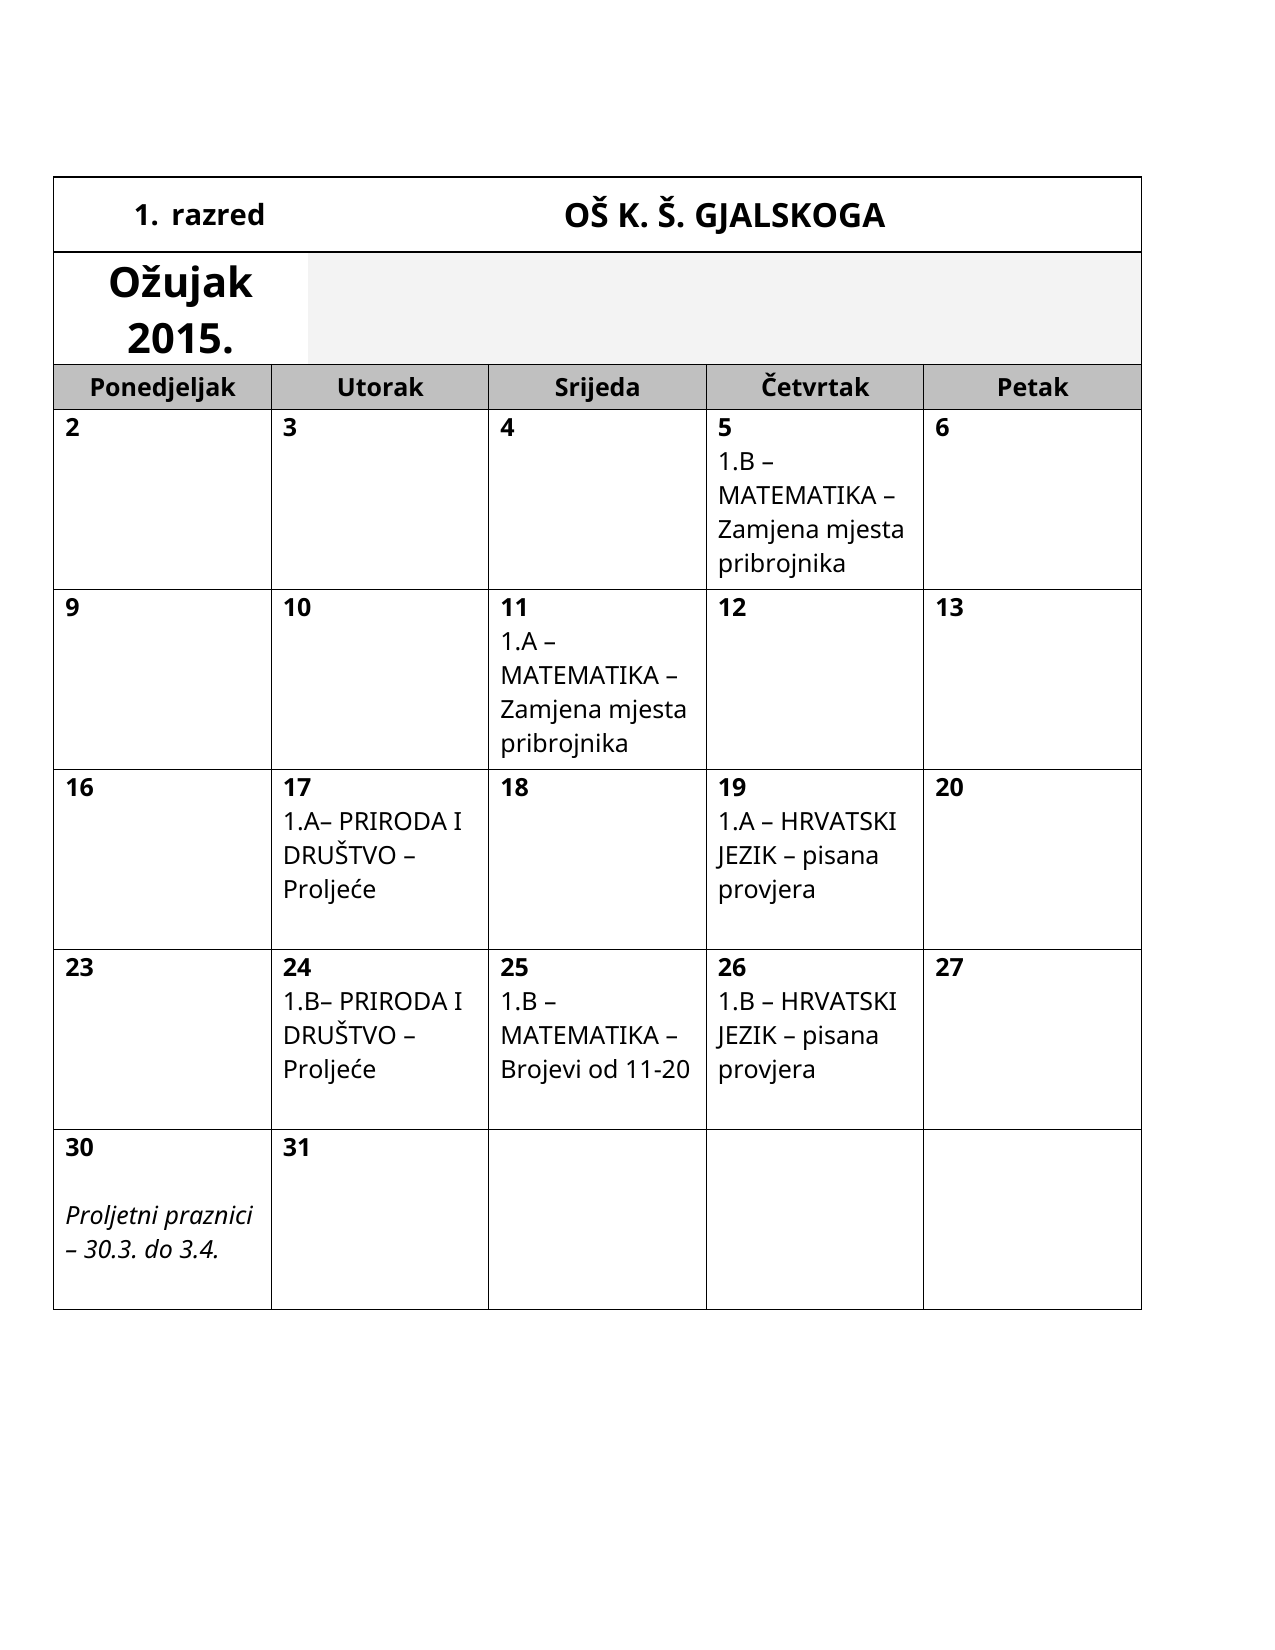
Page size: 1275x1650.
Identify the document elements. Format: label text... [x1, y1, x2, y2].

table_cell 17 1.A– PRIRODA I DRUŠTVO – Proljeće [272, 770, 488, 949]
table_cell 20 [924, 770, 1141, 949]
table_cell 30 Proljetni praznici – 30.3. do 3.4. [54, 1130, 271, 1309]
table_cell Utorak [272, 365, 488, 409]
table_cell [707, 1130, 923, 1309]
table_cell 19 1.A – HRVATSKI JEZIK – pisana provjera [707, 770, 923, 949]
table_cell 9 [54, 590, 271, 769]
table_cell 25 1.B – MATEMATIKA – Brojevi od 11-20 [489, 950, 706, 1129]
table_cell 5 1.B – MATEMATIKA – Zamjena mjesta pribrojnika [707, 410, 923, 589]
table_cell 24 1.B– PRIRODA I DRUŠTVO – Proljeće [272, 950, 488, 1129]
table_header razred [54, 178, 308, 251]
table_cell 4 [489, 410, 706, 589]
table_cell 31 [272, 1130, 488, 1309]
table_cell Ožujak 2015. [54, 253, 308, 364]
table_cell 10 [272, 590, 488, 769]
table_cell [489, 1130, 706, 1309]
table_cell 23 [54, 950, 271, 1129]
table_cell 18 [489, 770, 706, 949]
table_cell 13 [924, 590, 1141, 769]
table_cell 11 1.A – MATEMATIKA – Zamjena mjesta pribrojnika [489, 590, 706, 769]
table_cell Srijeda [489, 365, 706, 409]
table_cell Ponedjeljak [54, 365, 271, 409]
table_cell Petak [924, 365, 1141, 409]
table_cell Četvrtak [707, 365, 923, 409]
table_cell [308, 253, 1141, 364]
table_cell 2 [54, 410, 271, 589]
table_cell 6 [924, 410, 1141, 589]
table_cell 3 [272, 410, 488, 589]
table_cell 12 [707, 590, 923, 769]
table_cell 26 1.B – HRVATSKI JEZIK – pisana provjera [707, 950, 923, 1129]
table_cell 16 [54, 770, 271, 949]
table_cell [924, 1130, 1141, 1309]
table_cell 27 [924, 950, 1141, 1129]
table_header OŠ K. Š. GJALSKOGA [308, 178, 1141, 251]
